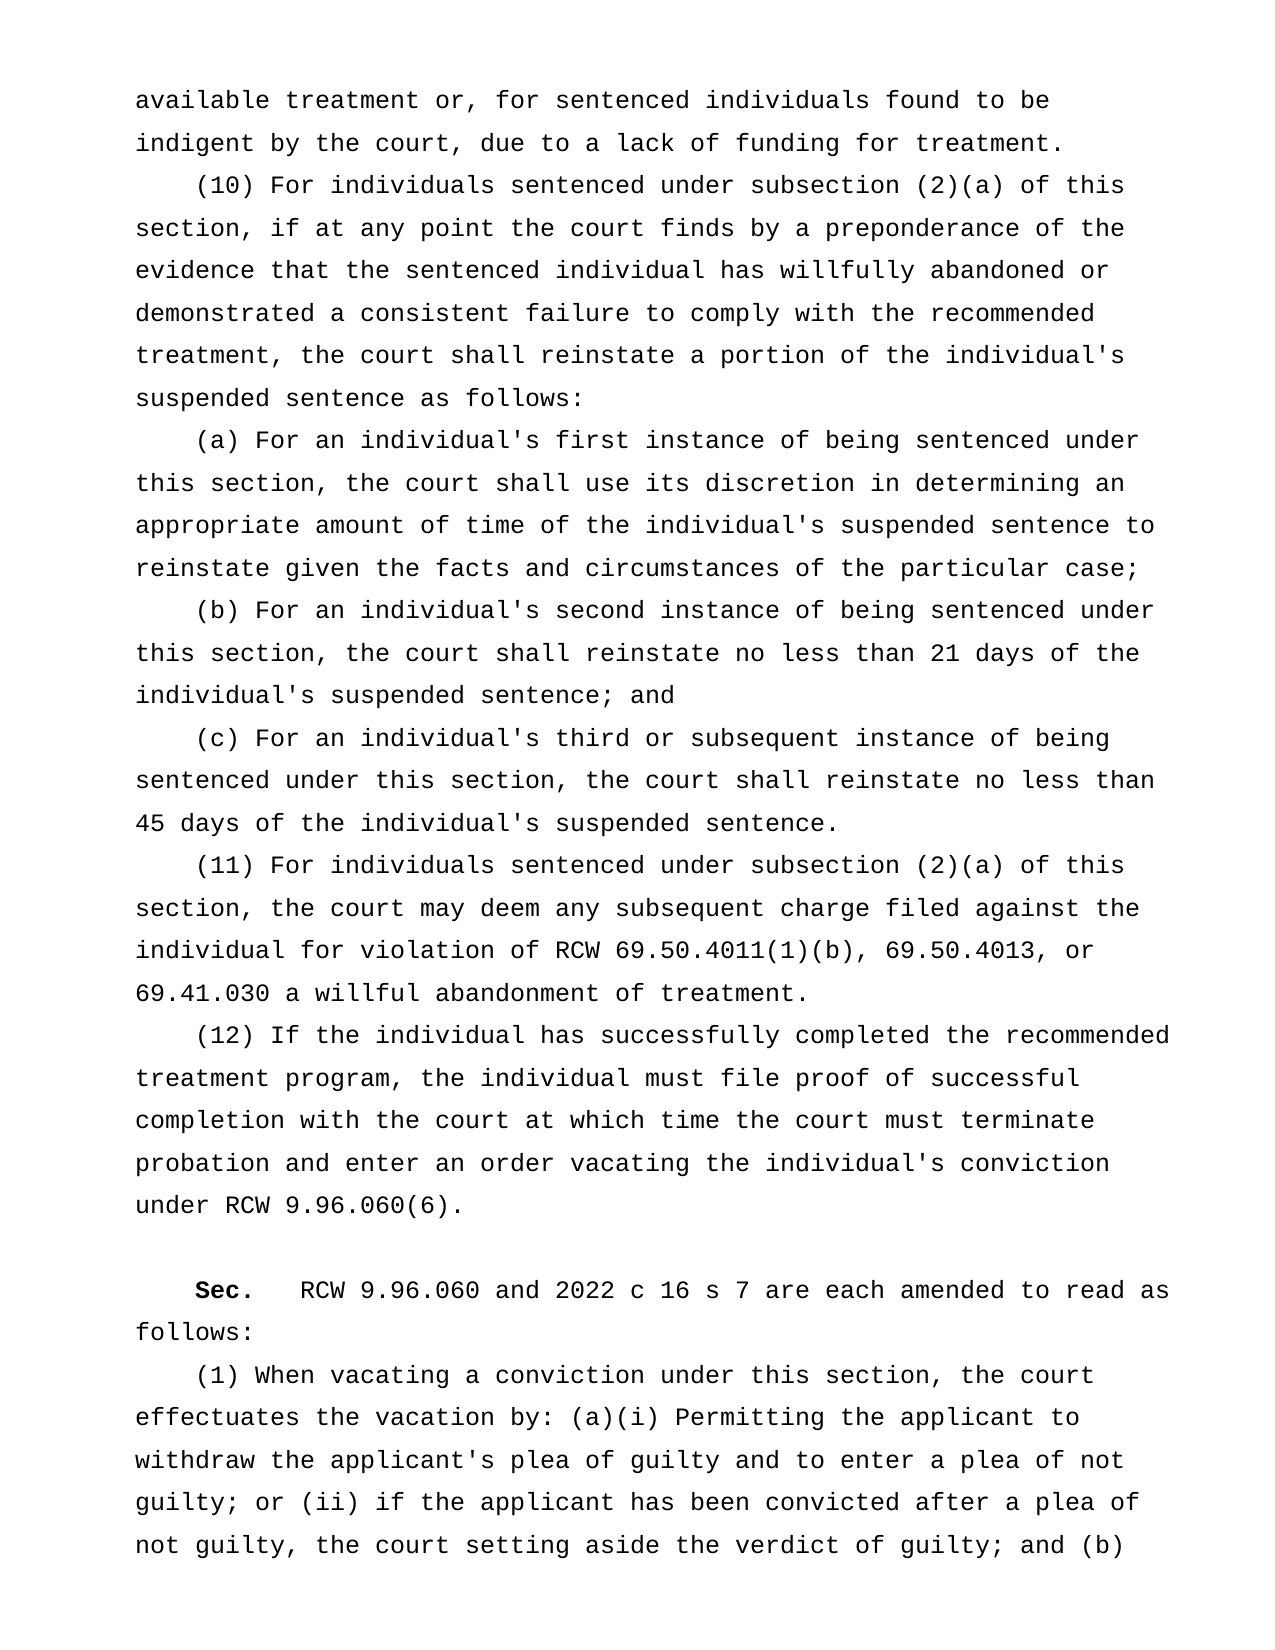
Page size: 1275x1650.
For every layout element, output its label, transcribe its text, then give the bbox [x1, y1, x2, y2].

text (11) For individuals sentenced under subsection (2)(a) of this section, the court may deem any subsequent charge filed against the individual for violation of RCW 69.50.4011(1)(b), 69.50.4013, or 69.41.030 a willful abandonment of treatment. [135, 840, 1170, 1010]
text (12) If the individual has successfully completed the recommended treatment program, the individual must file proof of successful completion with the court at which time the court must terminate probation and enter an order vacating the individual's conviction under RCW 9.96.060(6). [135, 1010, 1170, 1222]
text (a) For an individual's first instance of being sentenced under this section, the court shall use its discretion in determining an appropriate amount of time of the individual's suspended sentence to reinstate given the facts and circumstances of the particular case; [135, 415, 1170, 585]
text Sec. RCW 9.96.060 and 2022 c 16 s 7 are each amended to read as follows: [135, 1264, 1170, 1349]
text (b) For an individual's second instance of being sentenced under this section, the court shall reinstate no less than 21 days of the individual's suspended sentence; and [135, 585, 1170, 712]
text (10) For individuals sentenced under subsection (2)(a) of this section, if at any point the court finds by a preponderance of the evidence that the sentenced individual has willfully abandoned or demonstrated a consistent failure to comply with the recommended treatment, the court shall reinstate a portion of the individual's suspended sentence as follows: [135, 160, 1170, 415]
text (c) For an individual's third or subsequent instance of being sentenced under this section, the court shall reinstate no less than 45 days of the individual's suspended sentence. [135, 712, 1170, 840]
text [135, 75, 1170, 160]
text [135, 1349, 1170, 1562]
